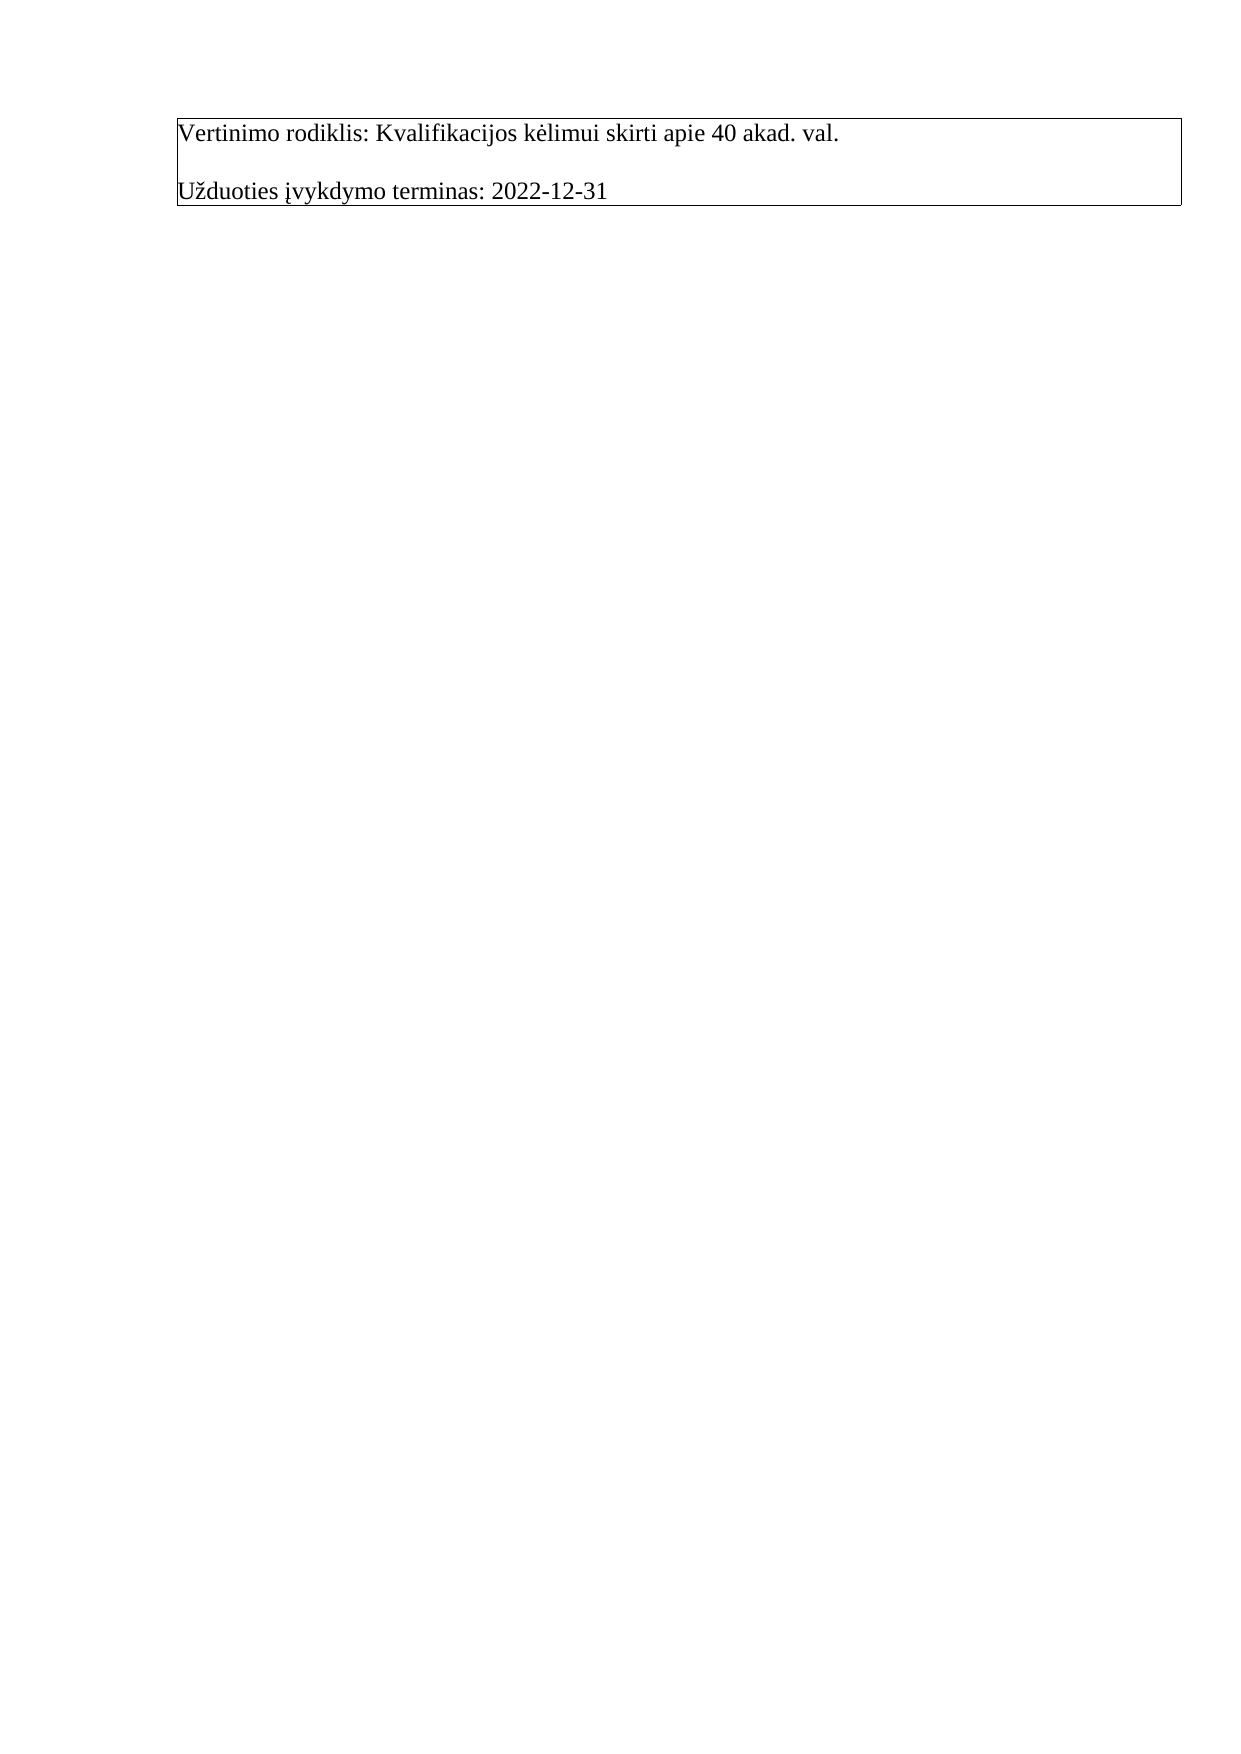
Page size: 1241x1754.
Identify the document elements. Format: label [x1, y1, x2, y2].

table_cell [178, 119, 1181, 204]
